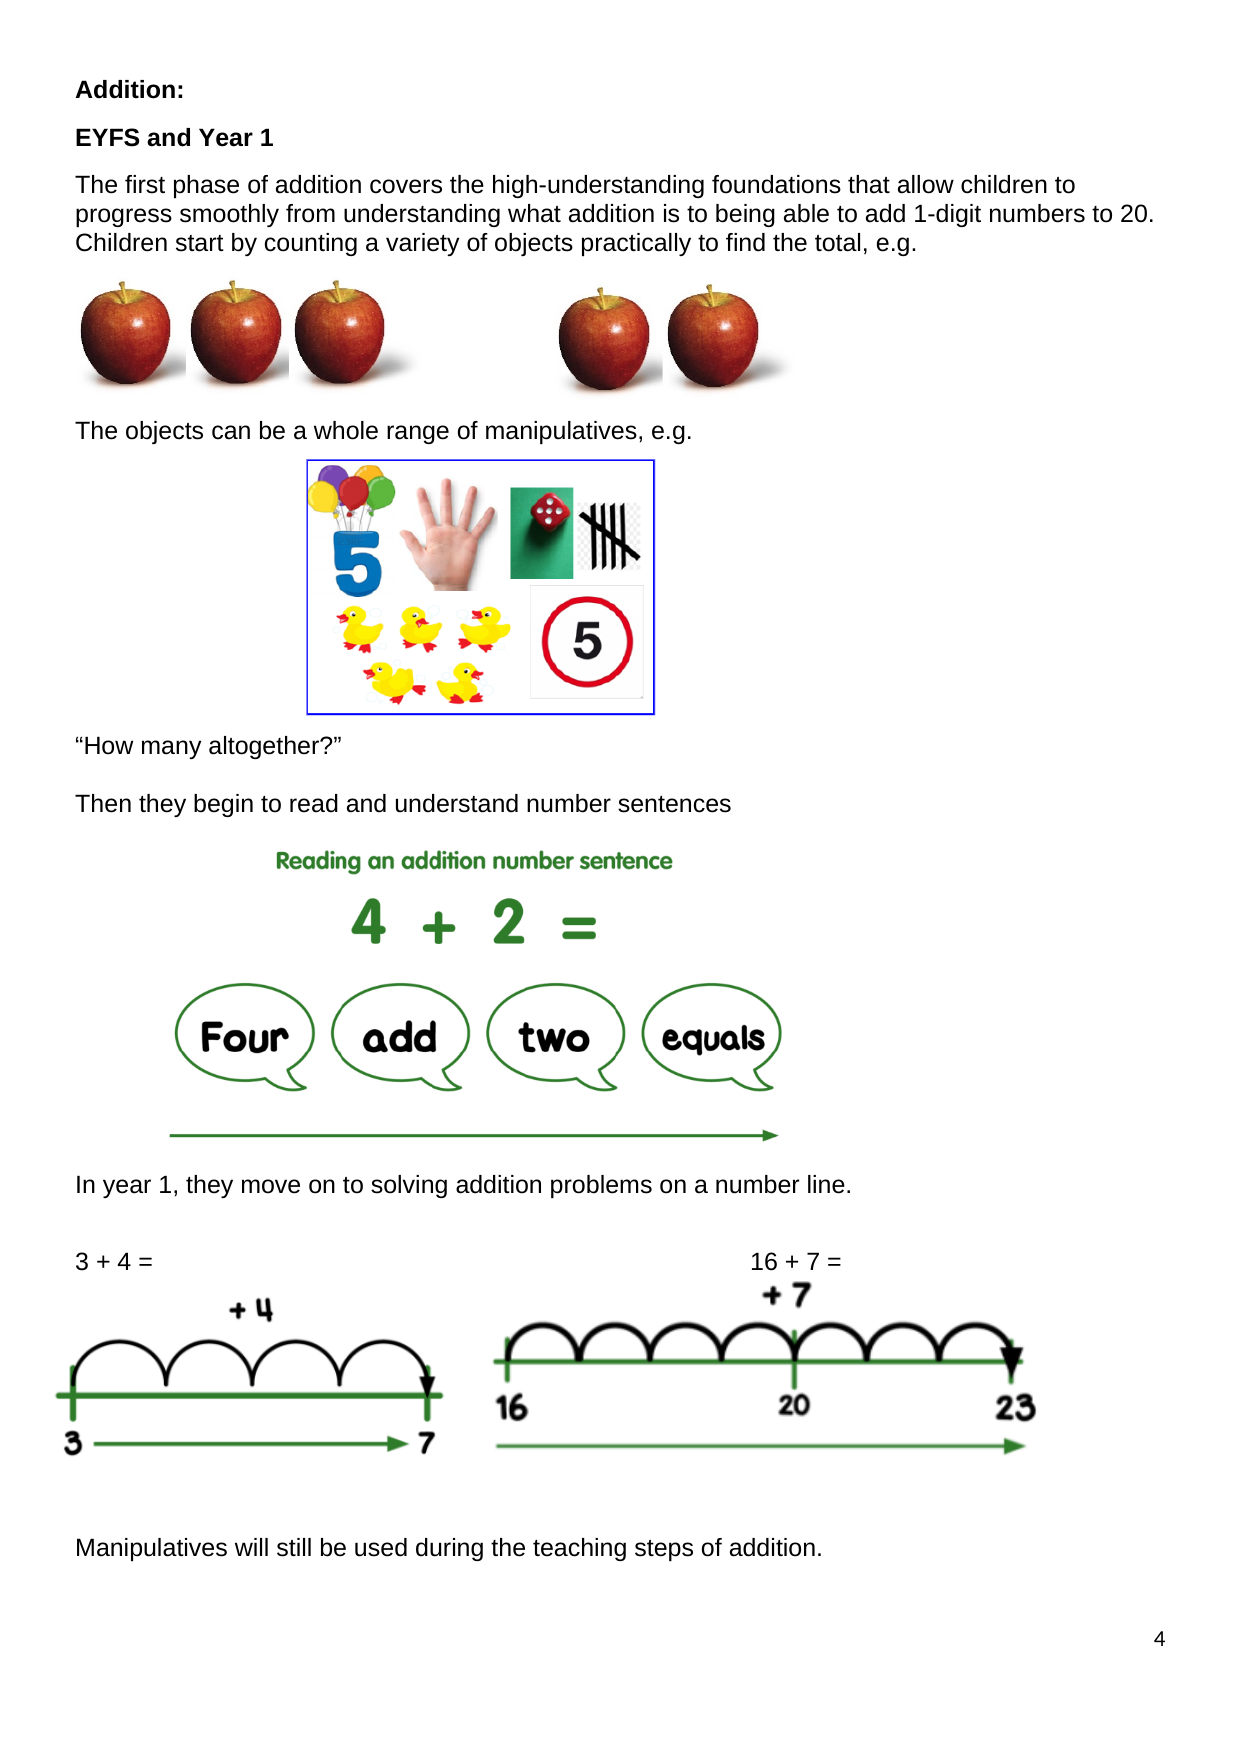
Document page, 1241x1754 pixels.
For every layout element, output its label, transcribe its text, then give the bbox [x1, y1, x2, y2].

text Manipulatives will still be used during the teaching steps of addition. [75, 1533, 1165, 1562]
text In year 1, they move on to solving addition problems on a number line. [75, 1170, 1165, 1199]
text Children start by counting a variety of objects practically to find the total, e.g. [75, 228, 1165, 257]
text The first phase of addition covers the high-understanding foundations that allow children to progress smoothly from understanding what addition is to being able to add 1-digit numbers to 20. [75, 170, 1165, 228]
text “How many altogether?” [75, 731, 1165, 760]
text EYFS and Year 1 [75, 123, 1165, 151]
text Addition: [75, 75, 1165, 104]
picture [304, 453, 658, 722]
text 3 + 4 = 16 + 7 = [75, 1247, 1165, 1276]
text The objects can be a whole range of manipulatives, e.g. [75, 416, 1165, 445]
text Then they begin to read and understand number sentences [75, 789, 1165, 817]
picture [553, 280, 796, 401]
picture [75, 277, 422, 395]
